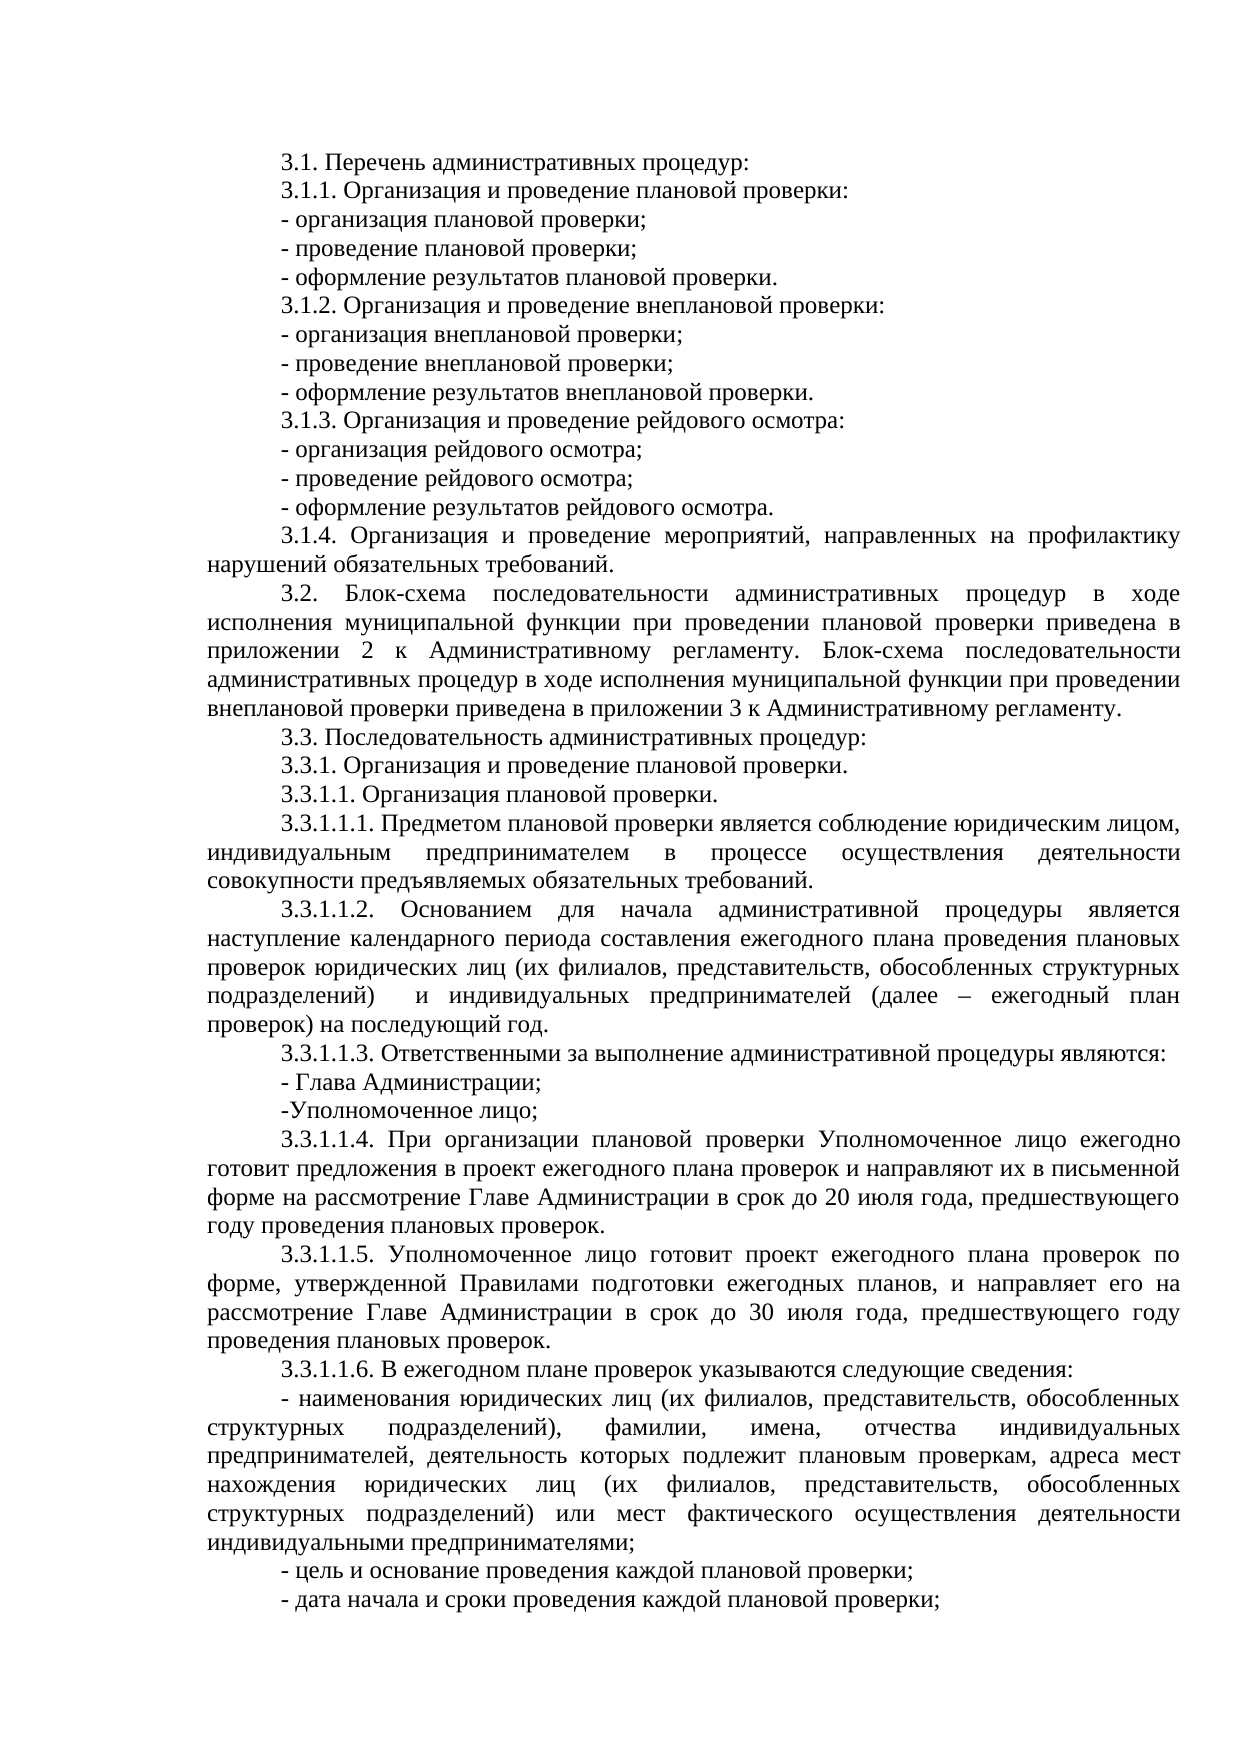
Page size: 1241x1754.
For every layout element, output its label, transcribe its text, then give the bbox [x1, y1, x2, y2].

text - наименования юридических лиц (их филиалов, представительств, обособленных структурных подразделений), фамилии, имена, отчества индивидуальных предпринимателей, деятельность которых подлежит плановым проверкам, адреса мест нахождения юридических лиц (их филиалов, представительств, обособленных структурных подразделений) или мест фактического осуществления деятельности индивидуальными предпринимателями; [207, 1383, 1181, 1556]
text 3.3.1.1.5. Уполномоченное лицо готовит проект ежегодного плана проверок по форме, утвержденной Правилами подготовки ежегодных планов, и направляет его на рассмотрение Главе Администрации в срок до 30 июля года, предшествующего году проведения плановых проверок. [207, 1239, 1181, 1354]
text - организация внеплановой проверки; [207, 319, 1181, 348]
text 3.3.1.1.1. Предметом плановой проверки является соблюдение юридическим лицом, индивидуальным предпринимателем в процессе осуществления деятельности совокупности предъявляемых обязательных требований. [207, 808, 1181, 894]
text - проведение плановой проверки; [207, 233, 1181, 262]
text 3.3.1.1.3. Ответственными за выполнение административной процедуры являются: [207, 1038, 1181, 1067]
text - оформление результатов внеплановой проверки. [207, 377, 1181, 406]
text 3.2. Блок-схема последовательности административных процедур в ходе исполнения муниципальной функции при проведении плановой проверки приведена в приложении 2 к Административному регламенту. Блок-схема последовательности административных процедур в ходе исполнения муниципальной функции при проведении внеплановой проверки приведена в приложении 3 к Административному регламенту. [207, 578, 1181, 722]
text - Глава Администрации; [207, 1067, 1181, 1096]
text 3.1.4. Организация и проведение мероприятий, направленных на профилактику нарушений обязательных требований. [207, 521, 1181, 578]
text 3.3.1. Организация и проведение плановой проверки. [207, 751, 1181, 779]
text 3.1.1. Организация и проведение плановой проверки: [207, 176, 1181, 204]
text 3.1.2. Организация и проведение внеплановой проверки: [207, 291, 1181, 319]
text 3.3.1.1.4. При организации плановой проверки Уполномоченное лицо ежегодно готовит предложения в проект ежегодного плана проверок и направляют их в письменной форме на рассмотрение Главе Администрации в срок до 20 июля года, предшествующего году проведения плановых проверок. [207, 1124, 1181, 1239]
text - проведение рейдового осмотра; [207, 463, 1181, 492]
text -Уполномоченное лицо; [207, 1096, 1181, 1124]
text - дата начала и сроки проведения каждой плановой проверки; [207, 1584, 1181, 1613]
text 3.3.1.1.2. Основанием для начала административной процедуры является наступление календарного периода составления ежегодного плана проведения плановых проверок юридических лиц (их филиалов, представительств, обособленных структурных подразделений) и индивидуальных предпринимателей (далее – ежегодный план проверок) на последующий год. [207, 894, 1181, 1038]
text 3.1.3. Организация и проведение рейдового осмотра: [207, 406, 1181, 434]
text - цель и основание проведения каждой плановой проверки; [207, 1556, 1181, 1584]
text - организация плановой проверки; [207, 204, 1181, 233]
text 3.1. Перечень административных процедур: [207, 147, 1181, 176]
text - организация рейдового осмотра; [207, 434, 1181, 463]
text - оформление результатов рейдового осмотра. [207, 492, 1181, 521]
text 3.3.1.1. Организация плановой проверки. [207, 779, 1181, 808]
text - проведение внеплановой проверки; [207, 348, 1181, 377]
text - оформление результатов плановой проверки. [207, 262, 1181, 291]
text 3.3. Последовательность административных процедур: [207, 722, 1181, 751]
text 3.3.1.1.6. В ежегодном плане проверок указываются следующие сведения: [207, 1354, 1181, 1383]
